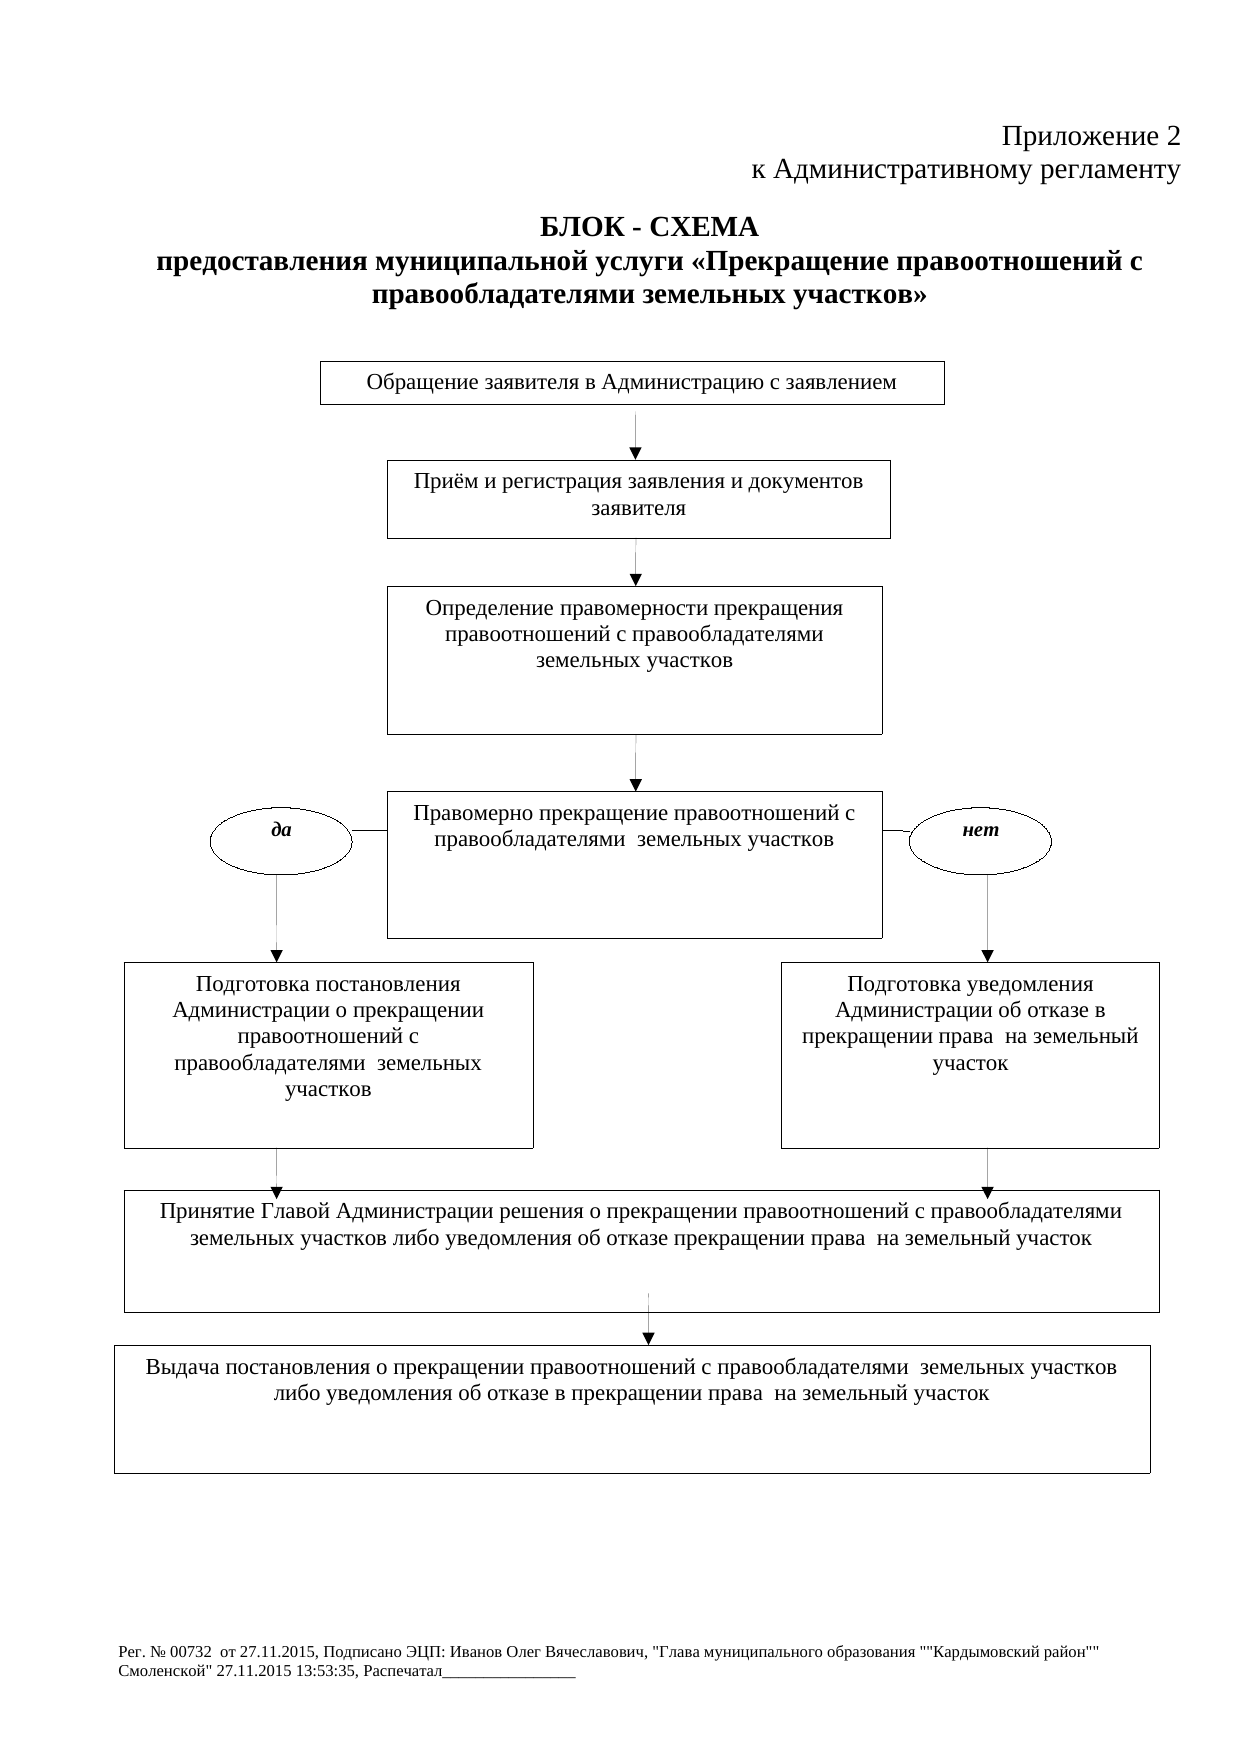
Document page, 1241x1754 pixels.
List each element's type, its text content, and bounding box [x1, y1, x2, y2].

text Приложение 2 [118, 118, 1181, 152]
title БЛОК - СХЕМА [118, 209, 1181, 243]
text к Административному регламенту [118, 152, 1181, 185]
title предоставления муниципальной услуги «Прекращение правоотношений с правообладателями земельных участков» [118, 243, 1181, 310]
